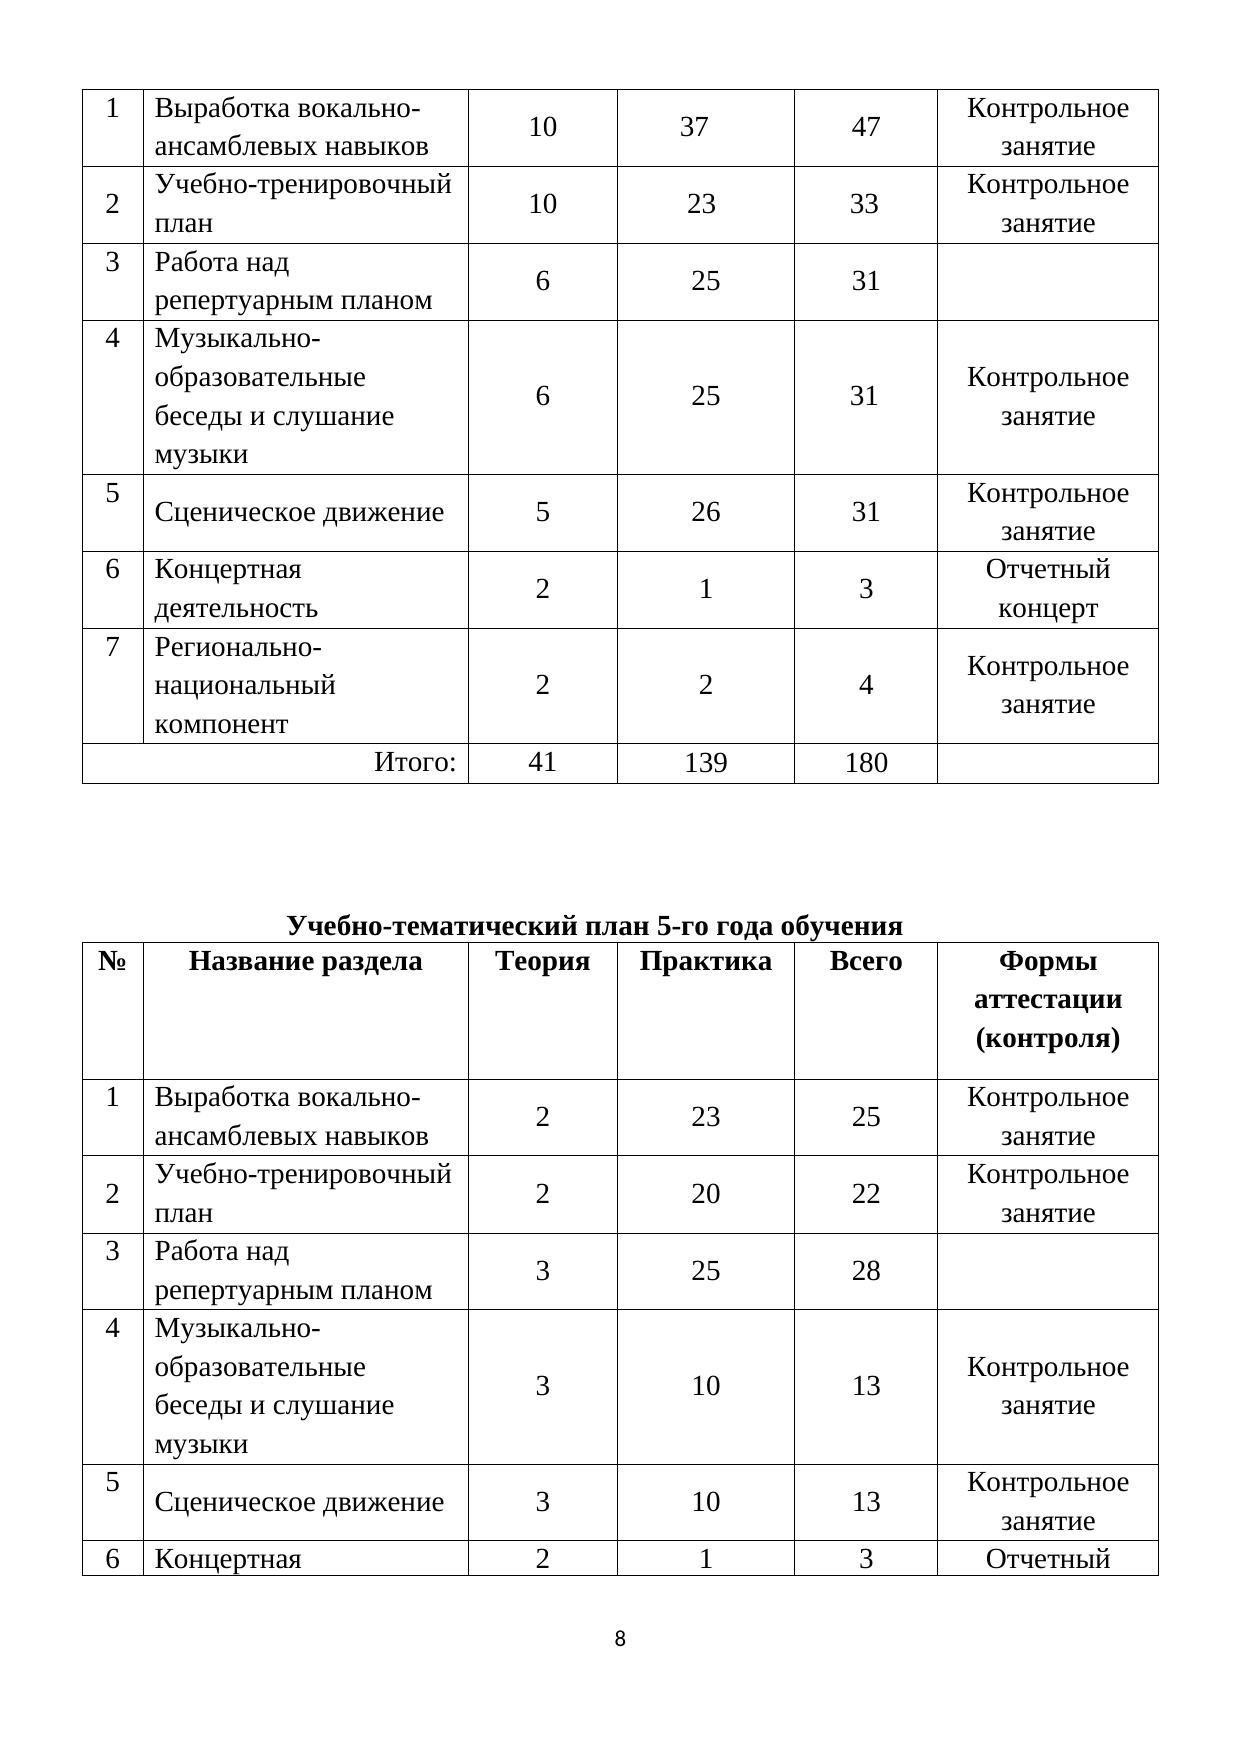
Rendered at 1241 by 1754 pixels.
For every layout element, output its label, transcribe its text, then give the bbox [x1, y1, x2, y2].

table_cell 25 [618, 321, 794, 474]
table_cell Музыкально-образовательные беседы и слушание музыки [144, 1310, 468, 1463]
table_cell 5 [83, 1465, 143, 1540]
table_cell Контрольное занятие [938, 1310, 1158, 1463]
table_cell 13 [795, 1465, 937, 1540]
table_cell 3 [795, 552, 937, 628]
table_cell 2 [469, 1541, 617, 1575]
table_cell 31 [795, 244, 937, 319]
table_cell Контрольное занятие [938, 1156, 1158, 1232]
table_cell 4 [795, 629, 937, 743]
table_cell 23 [618, 1080, 794, 1155]
table_cell Контрольное занятие [938, 1465, 1158, 1540]
table_cell 6 [83, 552, 143, 628]
table_cell 25 [795, 1080, 937, 1155]
table_cell 2 [618, 629, 794, 743]
table_cell Контрольное занятие [938, 167, 1158, 243]
table_header Название раздела [144, 943, 468, 1078]
table_cell 2 [469, 1080, 617, 1155]
table_cell 4 [83, 321, 143, 474]
table_cell 180 [795, 744, 937, 783]
table_cell Выработка вокально-ансамблевых навыков [144, 1080, 468, 1155]
table_cell 5 [83, 475, 143, 551]
table_cell 6 [83, 1541, 143, 1575]
table_cell 47 [795, 90, 937, 166]
table_cell 6 [469, 244, 617, 319]
table_cell 1 [618, 1541, 794, 1575]
table_header Практика [618, 943, 794, 1078]
table_cell 22 [795, 1156, 937, 1232]
table_header № [83, 943, 143, 1078]
table_cell 10 [469, 90, 617, 166]
table_cell Контрольное занятие [938, 475, 1158, 551]
table_cell Регионально-национальный компонент [144, 629, 468, 743]
table_cell 6 [469, 321, 617, 474]
table_cell 2 [469, 629, 617, 743]
table_cell 1 [83, 1080, 143, 1155]
table_cell 7 [83, 629, 143, 743]
table_cell 2 [469, 1156, 617, 1232]
text Учебно-тематический план 5-го года обучения [118, 892, 1122, 942]
table_cell 26 [618, 475, 794, 551]
table_cell 31 [795, 321, 937, 474]
table_header Формы аттестации (контроля) [938, 943, 1158, 1078]
table_cell 2 [83, 167, 143, 243]
table_cell 5 [469, 475, 617, 551]
table_cell Работа над репертуарным планом [144, 244, 468, 319]
table_cell 20 [618, 1156, 794, 1232]
table_cell 25 [618, 244, 794, 319]
table_cell 3 [83, 244, 143, 319]
table_cell Концертная деятельность [144, 552, 468, 628]
table_cell Сценическое движение [144, 1465, 468, 1540]
table_cell 41 [469, 744, 617, 783]
table_cell 3 [83, 1234, 143, 1309]
table_cell Музыкально-образовательные беседы и слушание музыки [144, 321, 468, 474]
table_cell 33 [795, 167, 937, 243]
table_cell 4 [83, 1310, 143, 1463]
table_header Теория [469, 943, 617, 1078]
table_cell [938, 244, 1158, 319]
table_cell [938, 744, 1158, 783]
table_cell 28 [795, 1234, 937, 1309]
table_cell 13 [795, 1310, 937, 1463]
table_cell Отчетный концерт [938, 1541, 1158, 1575]
table_cell Отчетный концерт [938, 552, 1158, 628]
table_cell Контрольное занятие [938, 1080, 1158, 1155]
table_cell Контрольное занятие [938, 90, 1158, 166]
table_cell 10 [618, 1310, 794, 1463]
table_cell Учебно-тренировочный план [144, 1156, 468, 1232]
table_cell 25 [618, 1234, 794, 1309]
table_cell Работа над репертуарным планом [144, 1234, 468, 1309]
table_header Всего [795, 943, 937, 1078]
table_cell 3 [469, 1465, 617, 1540]
table_cell Сценическое движение [144, 475, 468, 551]
table_cell 3 [469, 1234, 617, 1309]
table_cell 10 [618, 1465, 794, 1540]
table_cell 1 [83, 90, 143, 166]
table_cell Выработка вокально-ансамблевых навыков [144, 90, 468, 166]
table_cell Итого: [83, 744, 468, 783]
table_cell 37 [618, 90, 794, 166]
table_cell 10 [469, 167, 617, 243]
table_cell 3 [469, 1310, 617, 1463]
table_cell 2 [469, 552, 617, 628]
table_cell 23 [618, 167, 794, 243]
table_cell 3 [795, 1541, 937, 1575]
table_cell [144, 1541, 468, 1575]
table_cell Контрольное занятие [938, 629, 1158, 743]
table_cell [938, 1234, 1158, 1309]
table_cell Контрольное занятие [938, 321, 1158, 474]
table_cell 2 [83, 1156, 143, 1232]
table_cell 1 [618, 552, 794, 628]
table_cell 139 [618, 744, 794, 783]
table_cell Учебно-тренировочный план [144, 167, 468, 243]
table_cell 31 [795, 475, 937, 551]
